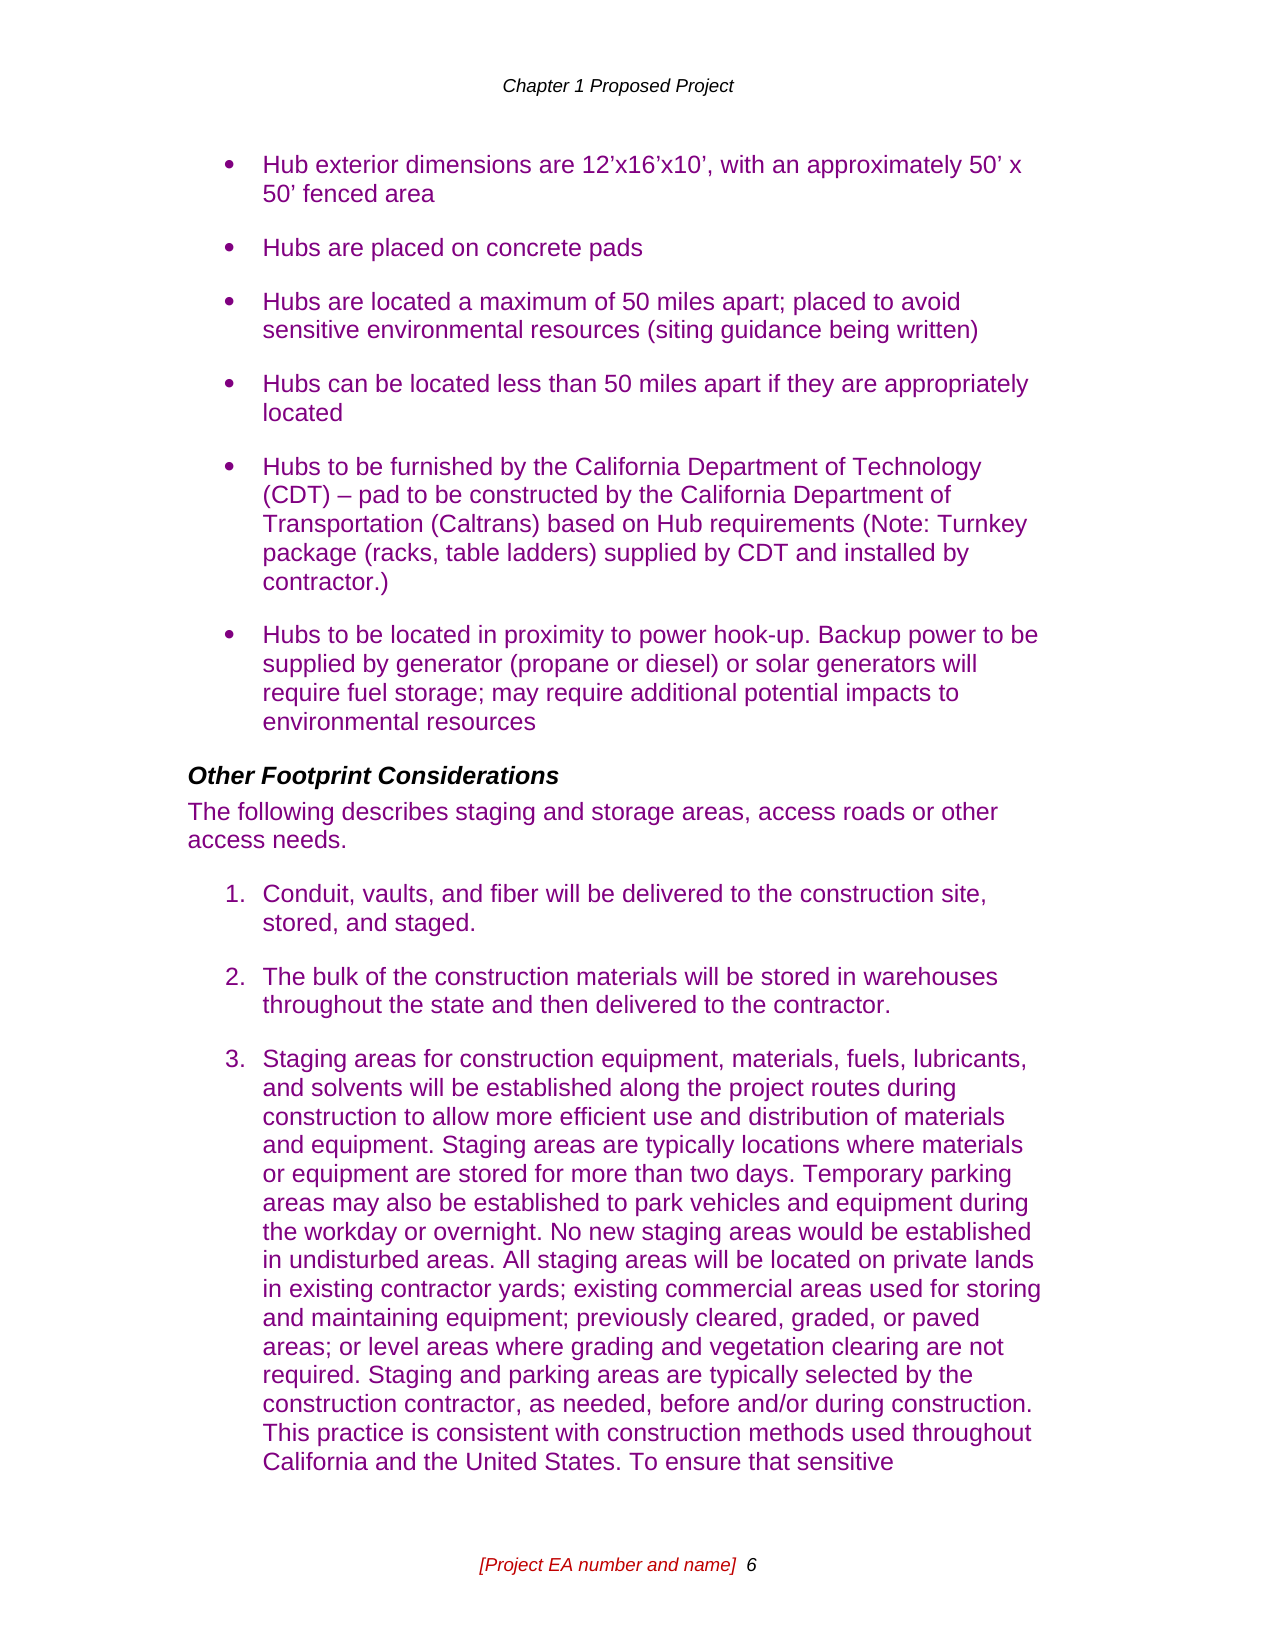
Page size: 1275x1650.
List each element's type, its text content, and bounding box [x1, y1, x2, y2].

text The following describes staging and storage areas, access roads or other access needs. [187, 797, 1050, 854]
list Hub exterior dimensions are 12’x16’x10’, with an approximately 50’ x 50’ fenced area [225, 150, 1050, 208]
title Other Footprint Considerations [187, 761, 1050, 789]
list Hubs to be furnished by the California Department of Technology (CDT) – pad to be constructed by the California Department of Transportation (Caltrans) based on Hub requirements (Note: Turnkey package (racks, table ladders) supplied by CDT and installed by contractor.) [225, 452, 1050, 596]
list Hubs can be located less than 50 miles apart if they are appropriately located [225, 369, 1050, 427]
list The bulk of the construction materials will be stored in warehouses throughout the state and then delivered to the contractor. [225, 962, 1050, 1019]
list Hubs to be located in proximity to power hook-up. Backup power to be supplied by generator (propane or diesel) or solar generators will require fuel storage; may require additional potential impacts to environmental resources [225, 621, 1050, 736]
list Hubs are located a maximum of 50 miles apart; placed to avoid sensitive environmental resources (siting guidance being written) [225, 286, 1050, 344]
list Conduit, vaults, and fiber will be delivered to the construction site, stored, and staged. [225, 879, 1050, 937]
list Hubs are placed on concrete pads [225, 233, 1050, 261]
